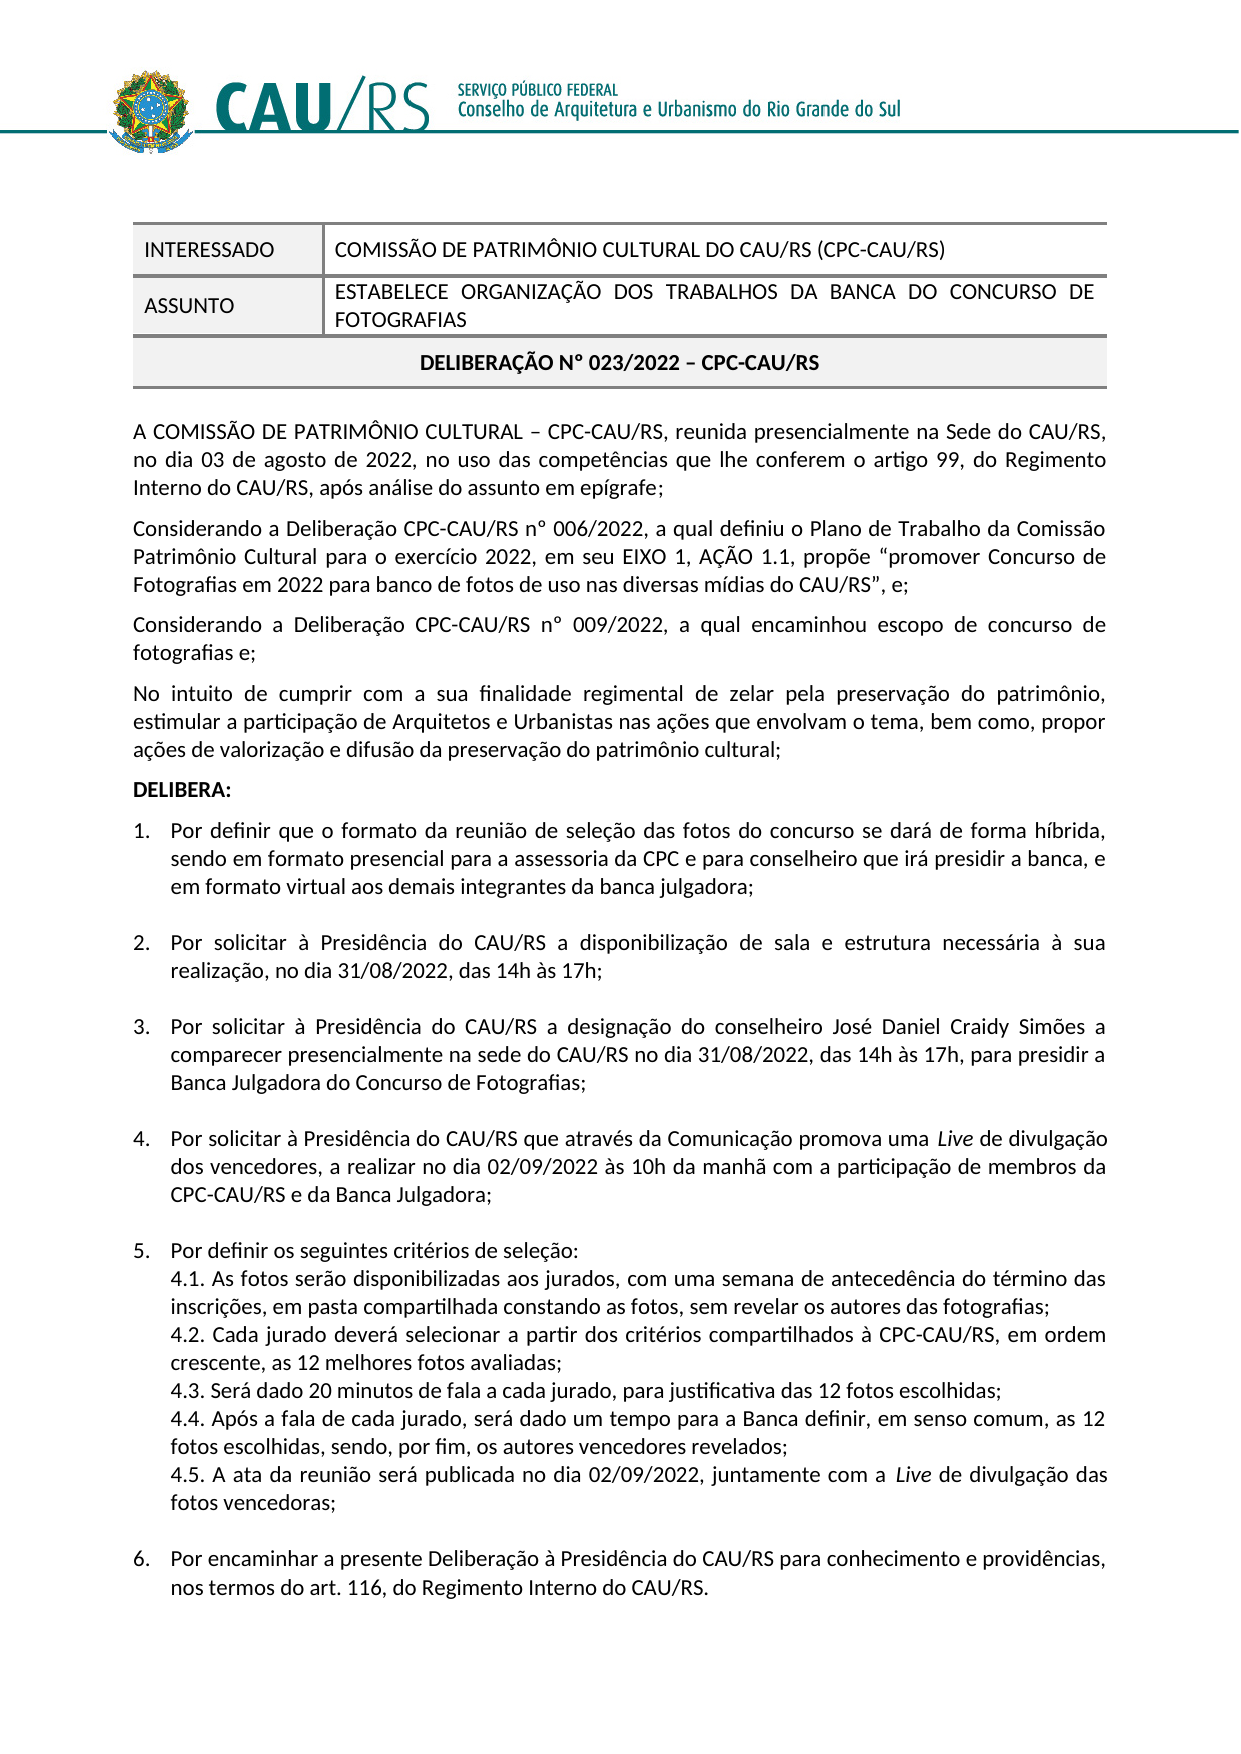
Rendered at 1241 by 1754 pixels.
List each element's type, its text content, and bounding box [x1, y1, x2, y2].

table_cell DELIBERAÇÃO Nº 023/2022 – CPC-CAU/RS [133, 338, 1107, 386]
list Por solicitar à Presidência do CAU/RS que através da Comunicação promova uma Live de divulgação dos vencedores, a realizar no dia 02/09/2022 às 10h da manhã com a participação de membros da CPC-CAU/RS e da Banca Julgadora; [133, 1124, 1108, 1208]
table_cell ASSUNTO [133, 278, 322, 333]
list Por definir que o formato da reunião de seleção das fotos do concurso se dará de forma híbrida, sendo em formato presencial para a assessoria da CPC e para conselheiro que irá presidir a banca, e em formato virtual aos demais integrantes da banca julgadora; [133, 816, 1108, 900]
text 4.1. As fotos serão disponibilizadas aos jurados, com uma semana de antecedência do término das inscrições, em pasta compartilhada constando as fotos, sem revelar os autores das fotografias; [170, 1264, 1108, 1320]
list No intuito de cumprir com a sua finalidade regimental de zelar pela preservação do patrimônio, estimular a participação de Arquitetos e Urbanistas nas ações que envolvam o tema, bem como, propor ações de valorização e difusão da preservação do patrimônio cultural; [133, 679, 1108, 763]
table_header INTERESSADO [133, 225, 322, 274]
list Considerando a Deliberação CPC-CAU/RS nº 009/2022, a qual encaminhou escopo de concurso de fotografias e; [133, 610, 1108, 666]
list Por solicitar à Presidência do CAU/RS a disponibilização de sala e estrutura necessária à sua realização, no dia 31/08/2022, das 14h às 17h; [133, 928, 1108, 984]
text 4.5. A ata da reunião será publicada no dia 02/09/2022, juntamente com a Live de divulgação das fotos vencedoras; [170, 1461, 1108, 1517]
list Por solicitar à Presidência do CAU/RS a designação do conselheiro José Daniel Craidy Simões a comparecer presencialmente na sede do CAU/RS no dia 31/08/2022, das 14h às 17h, para presidir a Banca Julgadora do Concurso de Fotografias; [133, 1012, 1108, 1096]
list A COMISSÃO DE PATRIMÔNIO CULTURAL – CPC-CAU/RS, reunida presencialmente na Sede do CAU/RS, no dia 03 de agosto de 2022, no uso das competências que lhe conferem o artigo 99, do Regimento Interno do CAU/RS, após análise do assunto em epígrafe; [133, 417, 1108, 501]
text 4.4. Após a fala de cada jurado, será dado um tempo para a Banca definir, em senso comum, as 12 fotos escolhidas, sendo, por fim, os autores vencedores revelados; [170, 1404, 1108, 1461]
table_cell ESTABELECE ORGANIZAÇÃO DOS TRABALHOS DA BANCA DO CONCURSO DE FOTOGRAFIAS [325, 278, 1107, 333]
list Por encaminhar a presente Deliberação à Presidência do CAU/RS para conhecimento e providências, nos termos do art. 116, do Regimento Interno do CAU/RS. [133, 1544, 1108, 1601]
list Por definir os seguintes critérios de seleção: [133, 1236, 1108, 1264]
list Considerando a Deliberação CPC-CAU/RS nº 006/2022, a qual definiu o Plano de Trabalho da Comissão Patrimônio Cultural para o exercício 2022, em seu EIXO 1, AÇÃO 1.1, propõe “promover Concurso de Fotografias em 2022 para banco de fotos de uso nas diversas mídias do CAU/RS”, e; [133, 514, 1108, 598]
picture [0, 5, 1239, 165]
table_header COMISSÃO DE PATRIMÔNIO CULTURAL DO CAU/RS (CPC-CAU/RS) [325, 225, 1107, 274]
list DELIBERA: [133, 776, 1108, 803]
text 4.2. Cada jurado deverá selecionar a partir dos critérios compartilhados à CPC-CAU/RS, em ordem crescente, as 12 melhores fotos avaliadas; [170, 1320, 1108, 1376]
text 4.3. Será dado 20 minutos de fala a cada jurado, para justificativa das 12 fotos escolhidas; [170, 1376, 1108, 1404]
